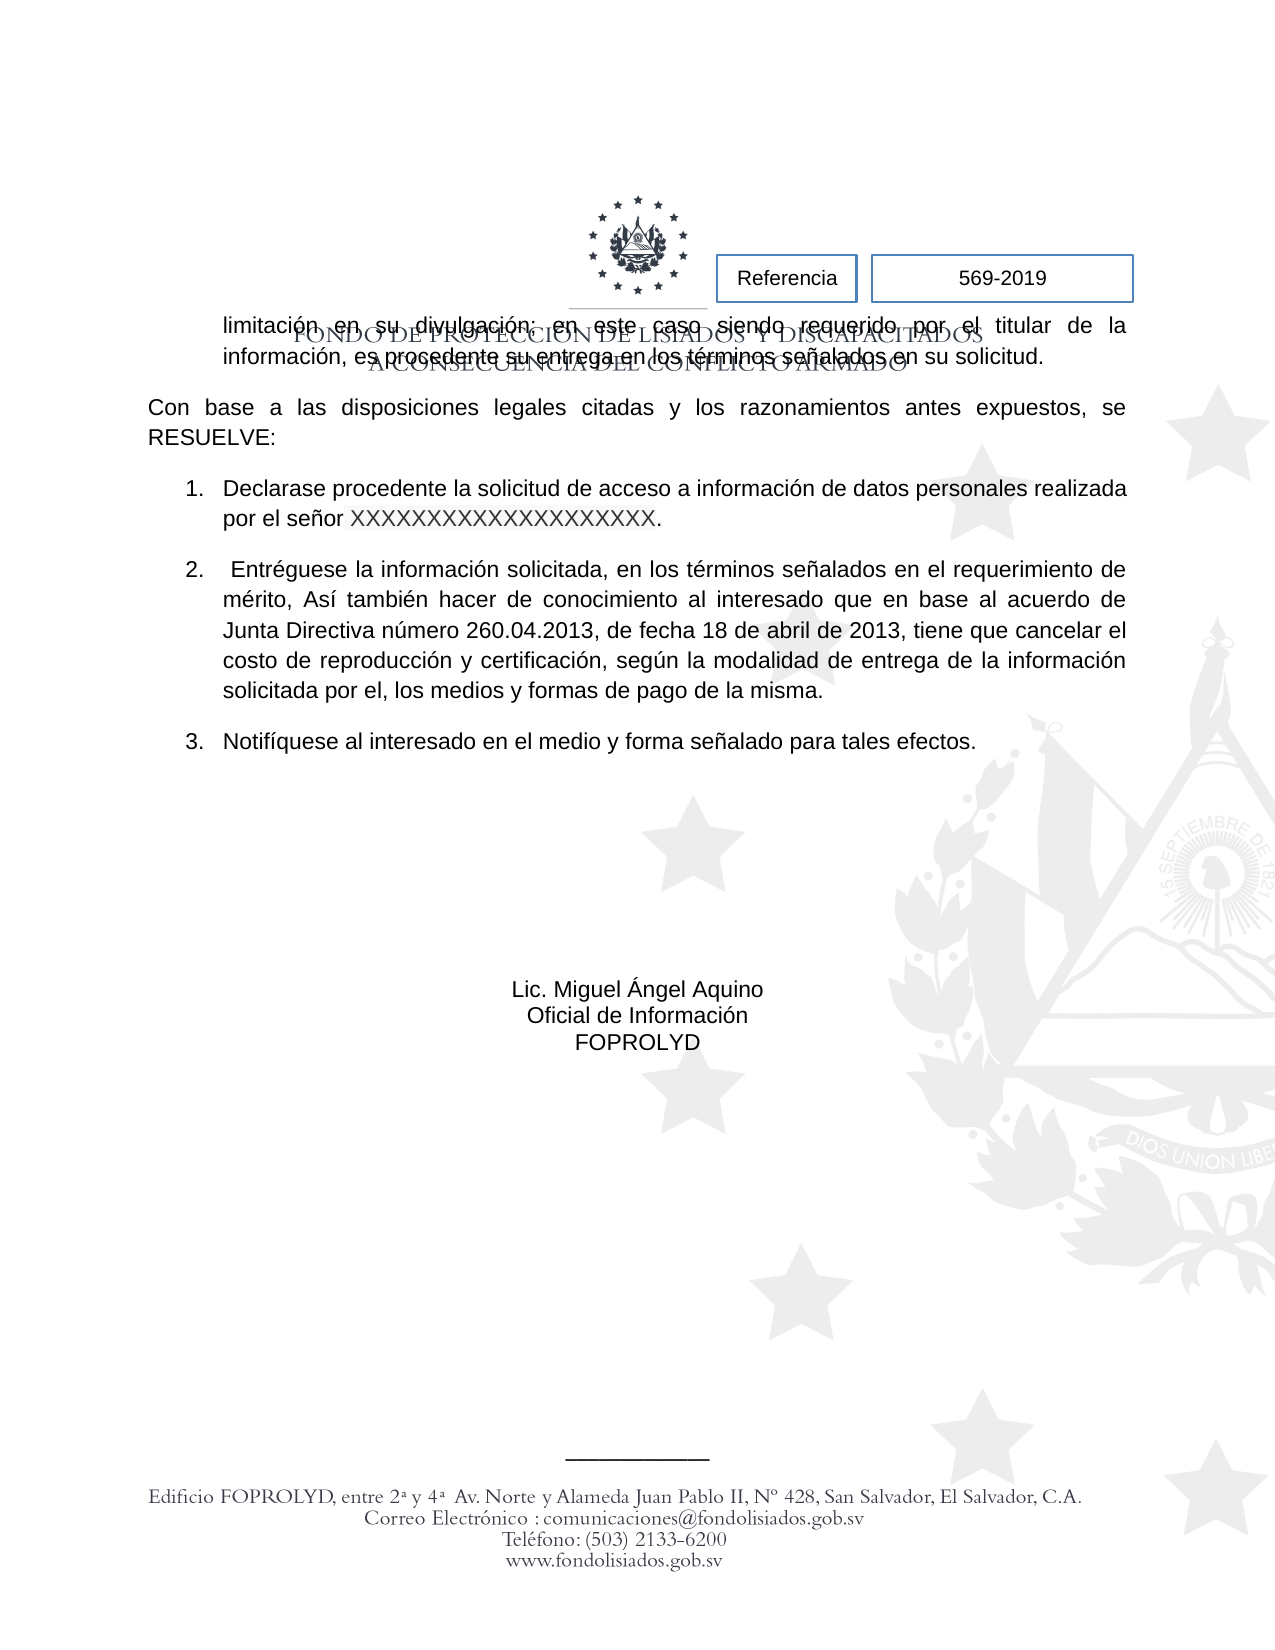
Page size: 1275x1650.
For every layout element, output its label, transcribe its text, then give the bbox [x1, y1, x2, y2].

text Con base a las disposiciones legales citadas y los razonamientos antes expuestos, se RESUELVE: [148, 394, 1127, 450]
text Lic. Miguel Ángel Aquino [148, 976, 1127, 1002]
text FOPROLYD [148, 1029, 1127, 1055]
list Notifíquese al interesado en el medio y forma señalado para tales efectos. [185, 728, 1127, 754]
picture [0, 134, 1275, 1650]
text Oficial de Información [148, 1002, 1127, 1029]
list Entréguese la información solicitada, en los términos señalados en el requerimiento de mérito, Así también hacer de conocimiento al interesado que en base al acuerdo de Junta Directiva número 260.04.2013, de fecha 18 de abril de 2013, tiene que cancelar el costo de reproducción y certificación, según la modalidad de entrega de la información solicitada por el, los medios y formas de pago de la misma. [185, 556, 1127, 703]
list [185, 312, 1127, 369]
list Declarase procedente la solicitud de acceso a información de datos personales realizada por el señor XXXXXXXXXXXXXXXXXXXX. [185, 475, 1127, 531]
